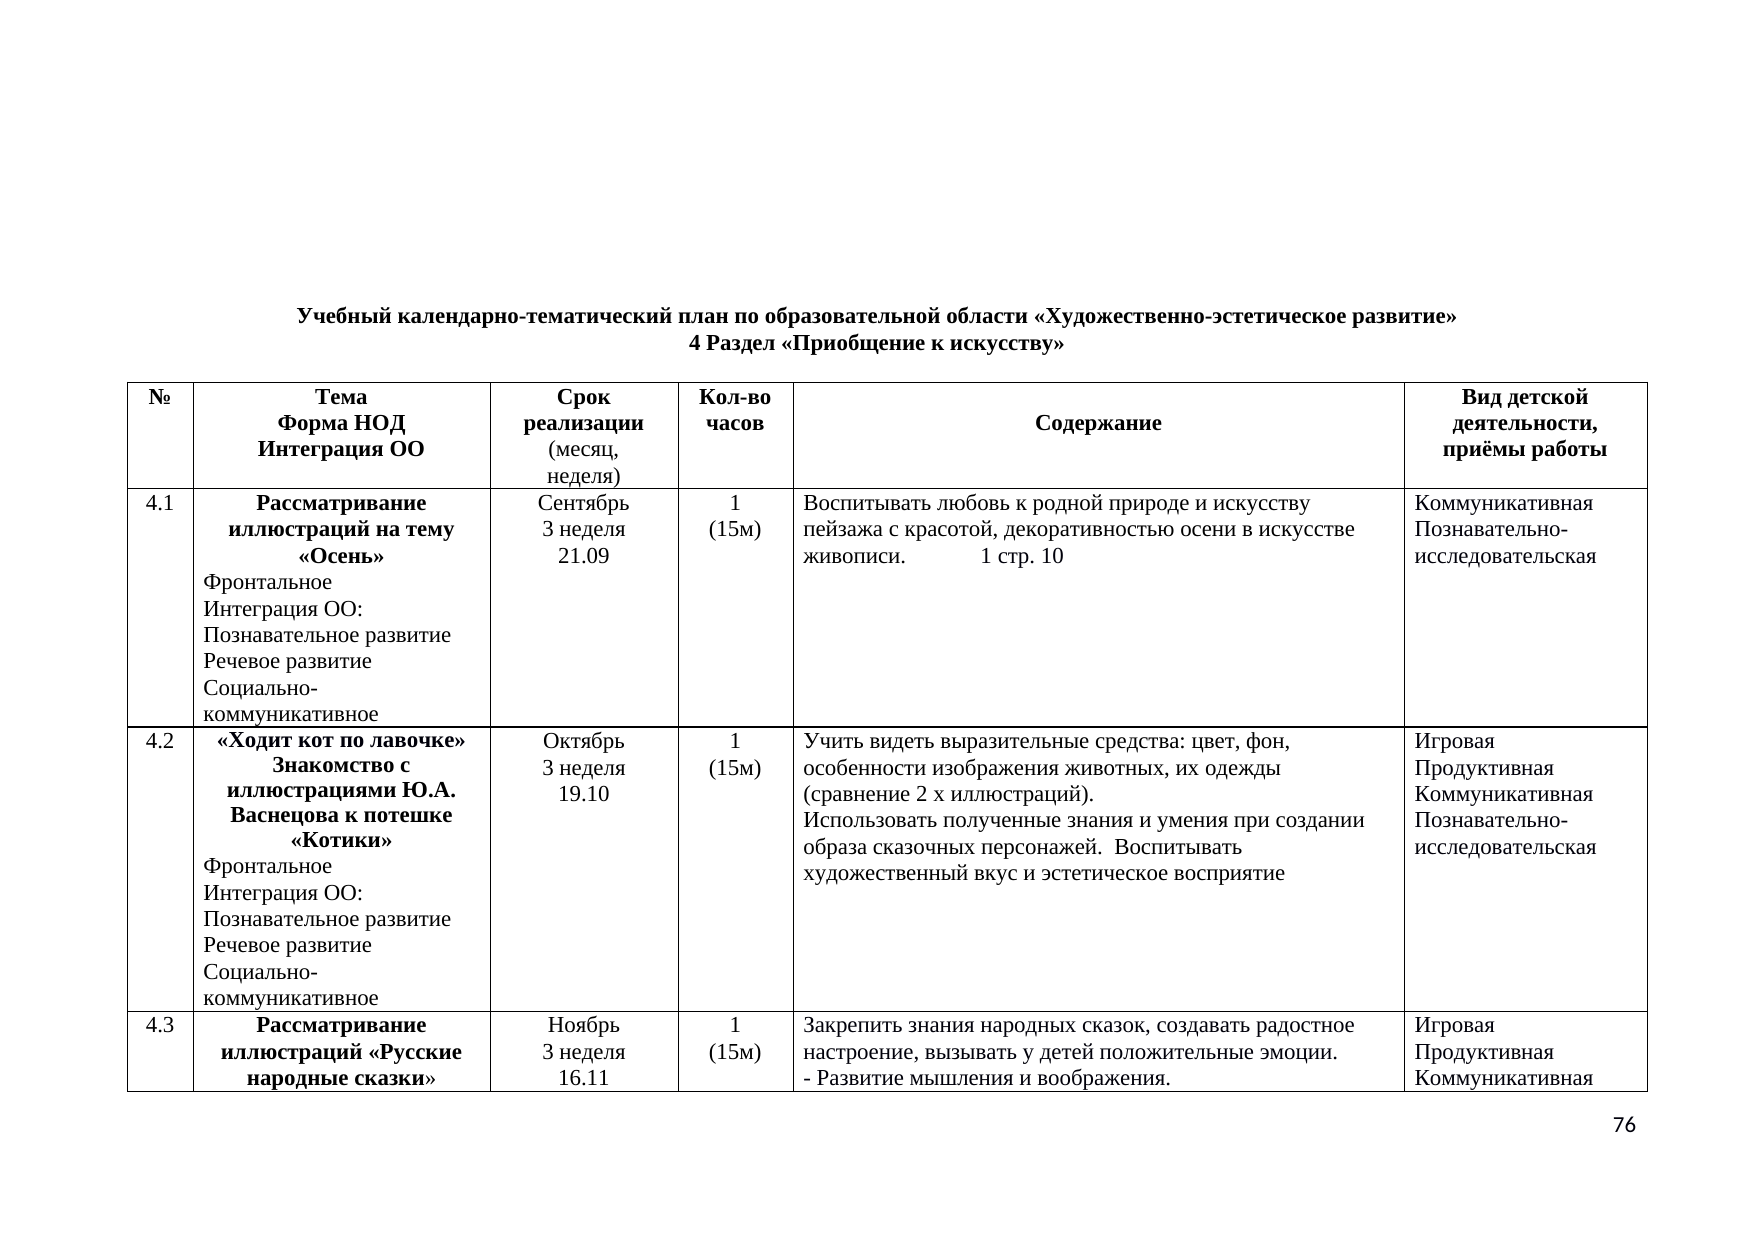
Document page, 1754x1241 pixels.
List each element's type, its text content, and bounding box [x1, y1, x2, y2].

text Учебный календарно-тематический план по образовательной области «Художественно-эстетическое развитие» [118, 303, 1636, 329]
table_cell «Ходит кот по лавочке» Знакомство с иллюстрациями Ю.А. Васнецова к потешке «Котики» Фронтальное Интеграция ОО: Познавательное развитие Речевое развитие Социально-коммуникативное [194, 728, 490, 1011]
table_header Содержание [794, 383, 1404, 488]
table_cell 1 (15м) [679, 728, 793, 1011]
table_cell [794, 1012, 1404, 1091]
table_cell Воспитывать любовь к родной природе и искусству пейзажа с красотой, декоративностью осени в искусстве живописи. 1 стр. 10 [794, 489, 1404, 726]
table_cell Сентябрь 3 неделя 21.09 [491, 489, 678, 726]
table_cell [194, 1012, 490, 1091]
table_cell Коммуникативная Познавательно-исследовательская [1405, 489, 1647, 726]
table_cell 1 (15м) [679, 489, 793, 726]
table_header Срок реализации (месяц, неделя) [491, 383, 678, 488]
table_cell Октябрь 3 неделя 19.10 [491, 728, 678, 1011]
table_header Кол-во часов [679, 383, 793, 488]
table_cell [1405, 1012, 1647, 1091]
table_header Тема Форма НОД Интеграция ОО [194, 383, 490, 488]
table_cell 4.1 [128, 489, 193, 726]
table_header № [128, 383, 193, 488]
table_header Вид детской деятельности, приёмы работы [1405, 383, 1647, 488]
text 4 Раздел «Приобщение к искусству» [118, 329, 1636, 355]
table_cell 4.3 [128, 1012, 193, 1091]
table_cell 1 (15м) [679, 1012, 793, 1091]
table_cell Рассматривание иллюстраций на тему «Осень» Фронтальное Интеграция ОО: Познавательное развитие Речевое развитие Социально-коммуникативное [194, 489, 490, 726]
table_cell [491, 1012, 678, 1091]
table_cell Игровая Продуктивная Коммуникативная Познавательно-исследовательская [1405, 728, 1647, 1011]
table_cell 4.2 [128, 728, 193, 1011]
table_cell Учить видеть выразительные средства: цвет, фон, особенности изображения животных, их одежды (сравнение 2 х иллюстраций). Использовать полученные знания и умения при создании образа сказочных персонажей. Воспитывать художественный вкус и эстетическое восприятие [794, 728, 1404, 1011]
